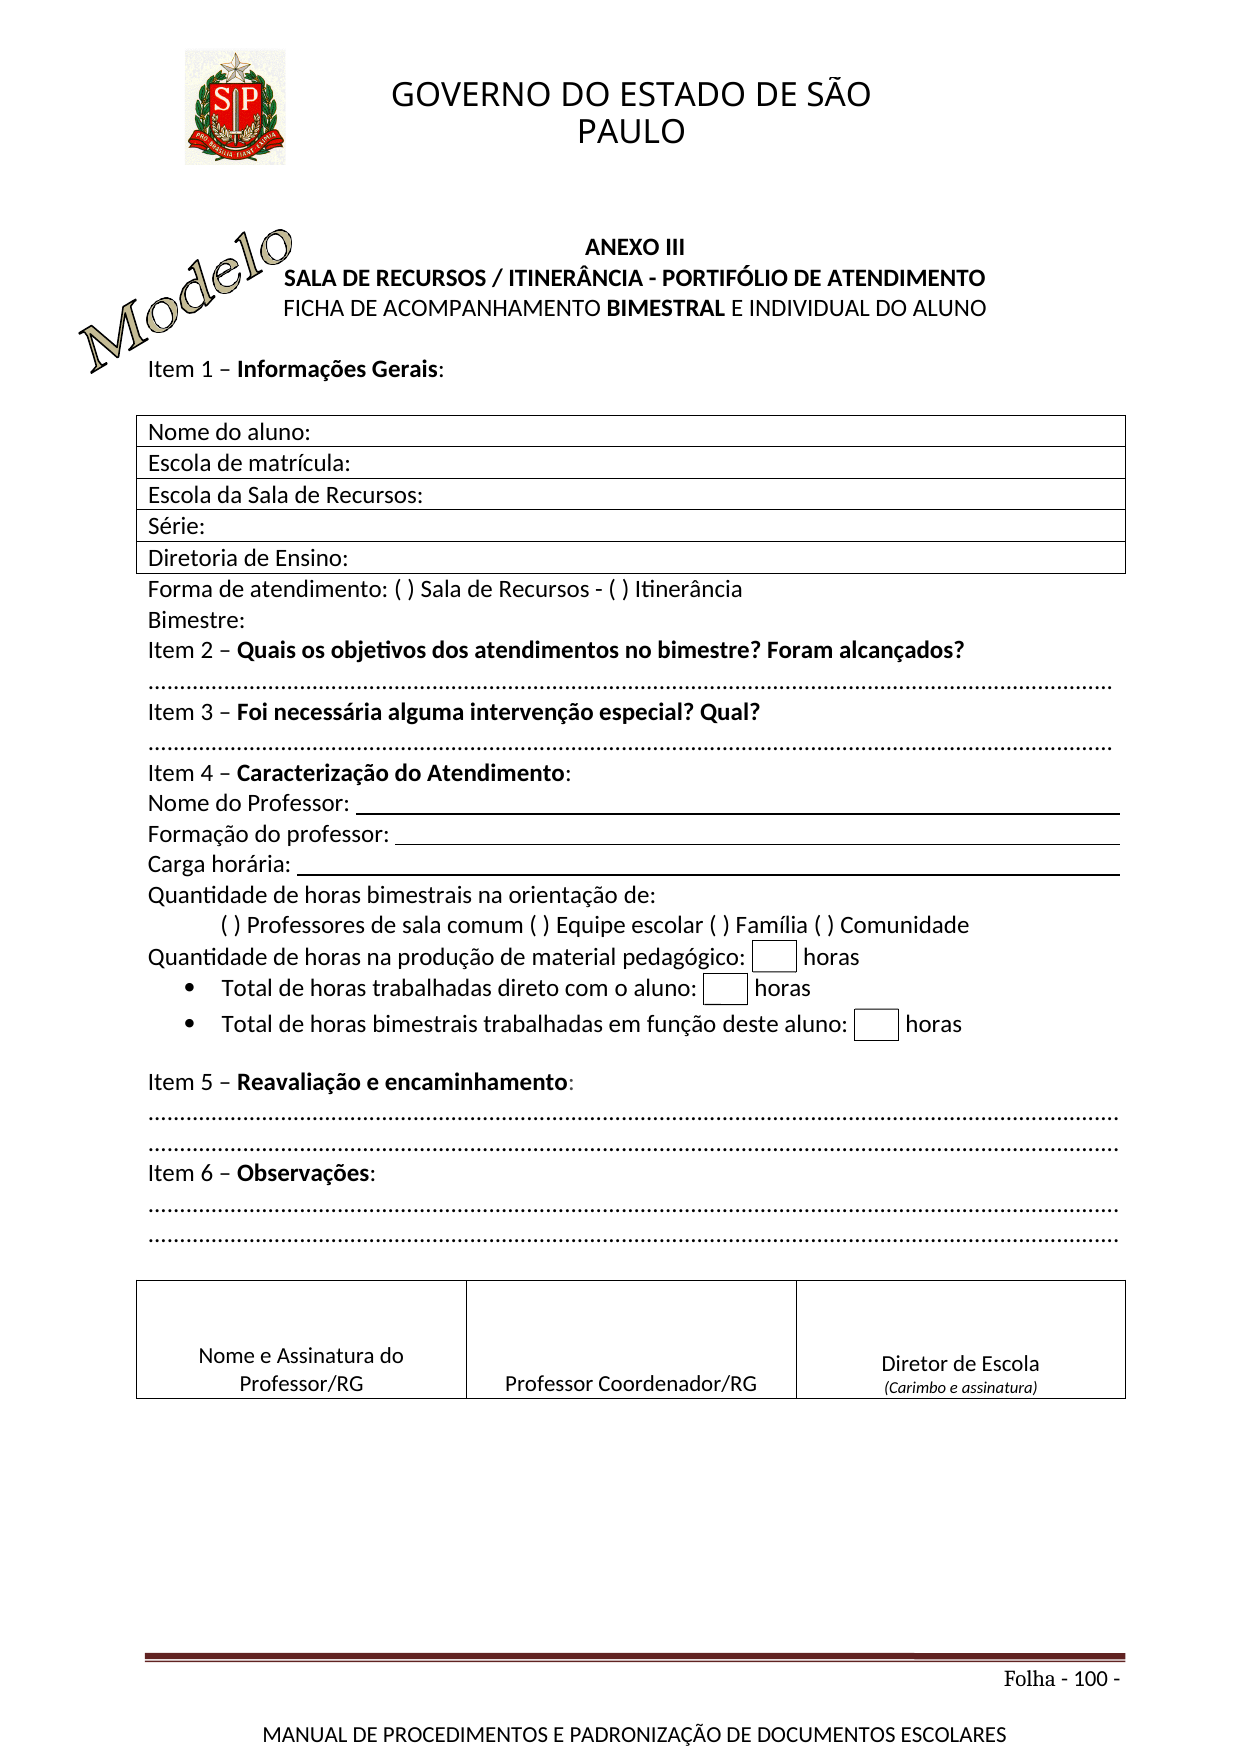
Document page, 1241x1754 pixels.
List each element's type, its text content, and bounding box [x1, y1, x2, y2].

text Item 1 – Informações Gerais: [148, 353, 1107, 384]
text .......................................................................................................................................................... [148, 1127, 1140, 1157]
picture [184, 281, 205, 308]
text Item 2 – Quais os objetivos dos atendimentos no bimestre? Foram alcançados? [148, 634, 1140, 665]
text FICHA DE ACOMPANHAMENTO BIMESTRAL E INDIVIDUAL DO ALUNO [281, 292, 988, 323]
text Forma de atendimento: ( ) Sala de Recursos - ( ) Itinerância Bimestre: [148, 574, 839, 634]
picture [212, 258, 241, 294]
text .......................................................................................................................................................... [148, 1096, 1140, 1127]
text ......................................................................................................................................................... [148, 726, 1140, 757]
table_header Nome do aluno: [137, 416, 1125, 446]
table_header Nome e Assinatura do Professor/RG [137, 1281, 466, 1397]
picture [184, 48, 286, 165]
table_cell Escola da Sala de Recursos: [137, 479, 1125, 509]
subtitle ANEXO III [281, 231, 989, 262]
picture [146, 297, 178, 333]
list Total de horas bimestrais trabalhadas em função deste aluno: horas [185, 1008, 1140, 1039]
text Item 3 – Foi necessária alguma intervenção especial? Qual? [148, 696, 1140, 726]
text ( ) Professores de sala comum ( ) Equipe escolar ( ) Família ( ) Comunidade Quantidade de horas na produção de material pedagógico: horas [148, 909, 1050, 971]
table_header Professor Coordenador/RG [467, 1281, 796, 1397]
text ......................................................................................................................................................... [148, 665, 1140, 696]
table_cell Série: [137, 510, 1125, 541]
table_header Diretor de Escola (Carimbo e assinatura) [797, 1281, 1125, 1397]
text Item 5 – Reavaliação e encaminhamento: [148, 1066, 1107, 1096]
text .......................................................................................................................................................... [148, 1188, 1140, 1218]
table_cell Diretoria de Ensino: [137, 542, 1125, 572]
text Nome do Professor: Formação do professor: Carga horária: Quantidade de horas bimestrais na orientação de: [148, 787, 1124, 909]
text Item 4 – Caracterização do Atendimento: [148, 757, 1140, 787]
picture [260, 229, 292, 265]
text Item 6 – Observações: [148, 1157, 1107, 1188]
list Total de horas trabalhadas direto com o aluno: horas [185, 972, 1140, 1002]
text .......................................................................................................................................................... [148, 1218, 1140, 1249]
text SALA DE RECURSOS / ITINERÂNCIA - PORTIFÓLIO DE ATENDIMENTO [281, 262, 989, 292]
table_cell Escola de matrícula: [137, 447, 1125, 478]
